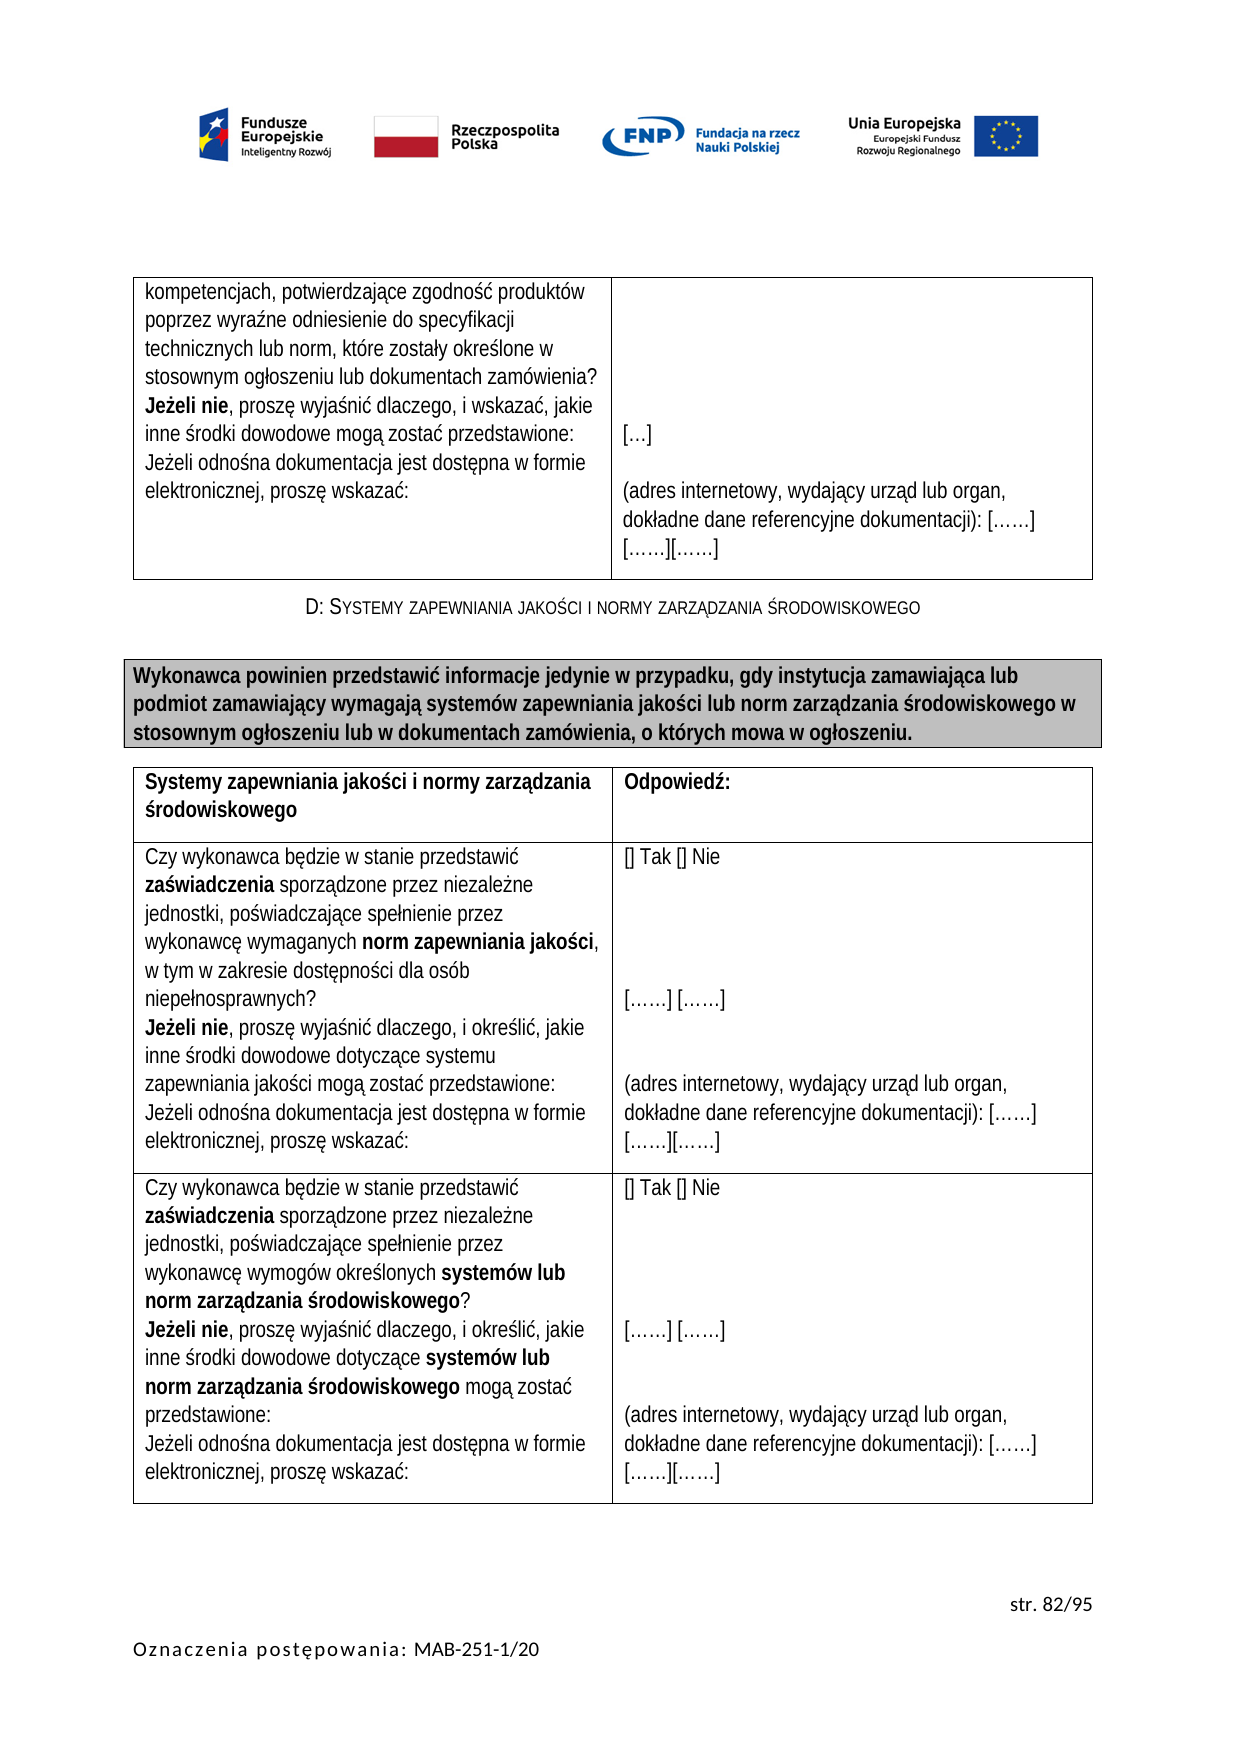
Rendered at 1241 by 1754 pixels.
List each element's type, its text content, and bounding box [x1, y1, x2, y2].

table_header Systemy zapewniania jakości i normy zarządzania środowiskowego [134, 768, 612, 842]
table_cell [] Tak [] Nie […] (adres internetowy, wydający urząd lub organ, dokładne dane referencyjne dokumentacji): [……][……][……] [612, 278, 1092, 579]
title D: Systemy zapewniania jakości i normy zarządzania środowiskowego [133, 593, 1093, 619]
table_header Odpowiedź: [613, 768, 1092, 842]
table_cell Czy wykonawca będzie w stanie przedstawić zaświadczenia sporządzone przez niezależne jednostki, poświadczające spełnienie przez wykonawcę wymaganych norm zapewniania jakości, w tym w zakresie dostępności dla osób niepełnosprawnych? Jeżeli nie, proszę wyjaśnić dlaczego, i określić, jakie inne środki dowodowe dotyczące systemu zapewniania jakości mogą zostać przedstawione: Jeżeli odnośna dokumentacja jest dostępna w formie elektronicznej, proszę wskazać: [134, 843, 612, 1172]
table_cell [] Tak [] Nie [……] [……] (adres internetowy, wydający urząd lub organ, dokładne dane referencyjne dokumentacji): [……][……][……] [613, 843, 1092, 1172]
table_cell [] Tak [] Nie [……] [……] (adres internetowy, wydający urząd lub organ, dokładne dane referencyjne dokumentacji): [……][……][……] [613, 1174, 1092, 1503]
table_cell Czy wykonawca będzie w stanie przedstawić zaświadczenia sporządzone przez niezależne jednostki, poświadczające spełnienie przez wykonawcę wymogów określonych systemów lub norm zarządzania środowiskowego? Jeżeli nie, proszę wyjaśnić dlaczego, i określić, jakie inne środki dowodowe dotyczące systemów lub norm zarządzania środowiskowego mogą zostać przedstawione: Jeżeli odnośna dokumentacja jest dostępna w formie elektronicznej, proszę wskazać: [134, 1174, 612, 1503]
picture [147, 73, 1093, 205]
text Wykonawca powinien przedstawić informacje jedynie w przypadku, gdy instytucja zamawiająca lub podmiot zamawiający wymagają systemów zapewniania jakości lub norm zarządzania środowiskowego w stosownym ogłoszeniu lub w dokumentach zamówienia, o których mowa w ogłoszeniu. [125, 660, 1101, 747]
